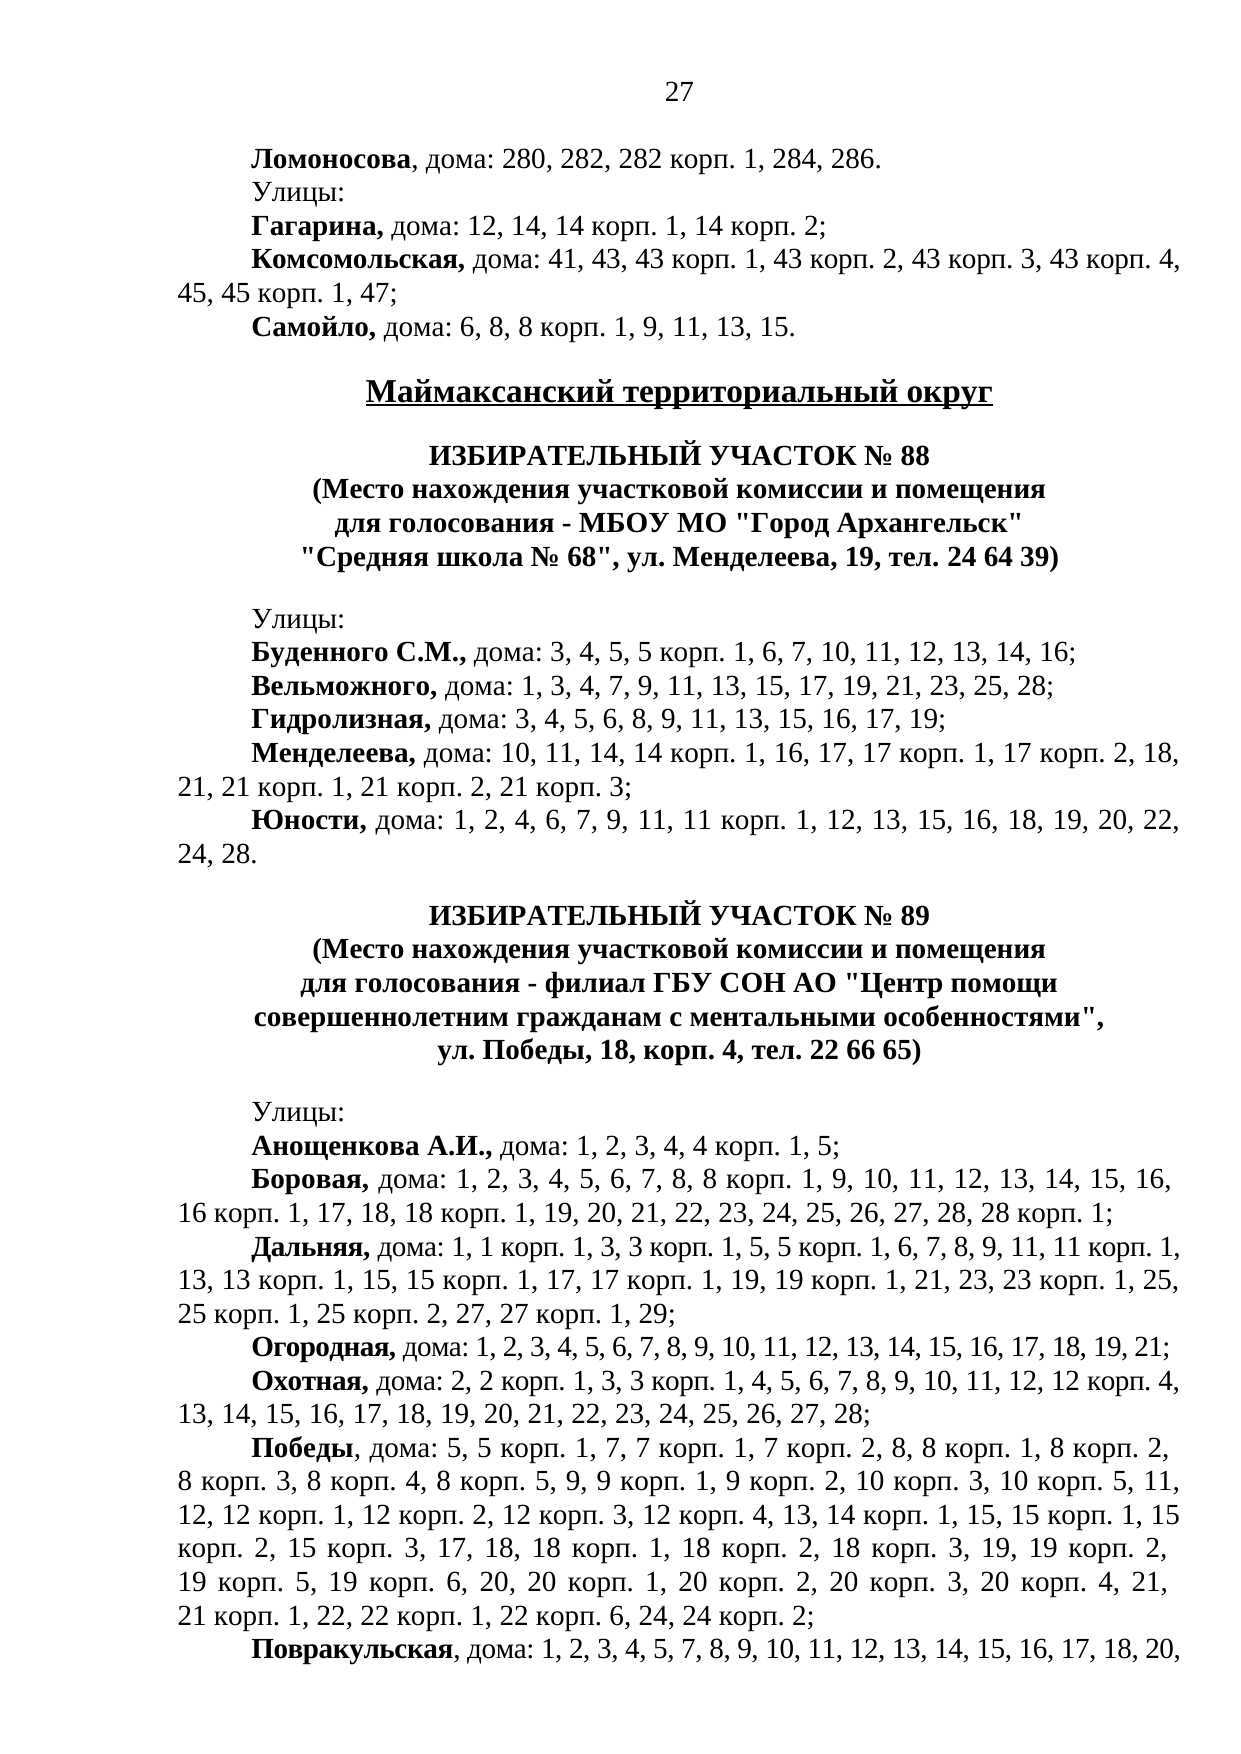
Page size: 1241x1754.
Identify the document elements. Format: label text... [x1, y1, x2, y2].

text ул. Победы, 18, корп. 4, тел. 22 66 65) [177, 1032, 810, 1066]
text (Место нахождения участковой комиссии и помещения [177, 472, 1181, 505]
text "Средняя школа № 68", ул. Менделеева, 19, тел. 24 64 39) [177, 539, 947, 572]
text ИЗБИРАТЕЛЬНЫЙ УЧАСТОК № 88 [177, 438, 1181, 472]
text Комсомольская, дома: 41, 43, 43 корп. 1, 43 корп. 2, 43 корп. 3, 43 корп. 4, 45, 45 корп. 1, 47; [177, 242, 1181, 309]
text Самойло, дома: 6, 8, 8 корп. 1, 9, 11, 13, 15. [177, 309, 1181, 342]
text Улицы: [177, 601, 1181, 634]
text (Место нахождения участковой комиссии и помещения [177, 932, 1181, 965]
text Буденного С.М., дома: 3, 4, 5, 5 корп. 1, 6, 7, 10, 11, 12, 13, 14, 16; [177, 634, 1181, 668]
text Боровая, дома: 1, 2, 3, 4, 5, 6, 7, 8, 8 корп. 1, 9, 10, 11, 12, 13, 14, 15, 16, 16 корп. 1, 17, 18, 18 корп. 1, 19, 20, 21, 22, 23, 24, 25, 26, 27, 28, 28 корп. 1; [177, 1162, 1181, 1229]
text Огородная, дома: 1, 2, 3, 4, 5, 6, 7, 8, 9, 10, 11, 12, 13, 14, 15, 16, 17, 18, 19, 21; [177, 1329, 1181, 1363]
text Дальняя, дома: 1, 1 корп. 1, 3, 3 корп. 1, 5, 5 корп. 1, 6, 7, 8, 9, 11, 11 корп. 1, 13, 13 корп. 1, 15, 15 корп. 1, 17, 17 корп. 1, 19, 19 корп. 1, 21, 23, 23 корп. 1, 25, 25 корп. 1, 25 корп. 2, 27, 27 корп. 1, 29; [177, 1229, 1181, 1329]
text Охотная, дома: 2, 2 корп. 1, 3, 3 корп. 1, 4, 5, 6, 7, 8, 9, 10, 11, 12, 12 корп. 4, 13, 14, 15, 16, 17, 18, 19, 20, 21, 22, 23, 24, 25, 26, 27, 28; [177, 1363, 1181, 1430]
text "Средняя школа № 68", ул. Менделеева, 19, тел. 24 64 39) [1049, 539, 1181, 572]
text Гидролизная, дома: 3, 4, 5, 6, 8, 9, 11, 13, 15, 16, 17, 19; [177, 702, 1181, 735]
text Ломоносова, дома: 280, 282, 282 корп. 1, 284, 286. [177, 141, 1181, 174]
text ул. Победы, 18, корп. 4, тел. 22 66 65) [912, 1032, 1181, 1066]
text Улицы: [177, 1094, 1181, 1128]
text ИЗБИРАТЕЛЬНЫЙ УЧАСТОК № 89 [177, 898, 1181, 932]
text Гагарина, дома: 12, 14, 14 корп. 1, 14 корп. 2; [177, 208, 1181, 242]
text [177, 1631, 1181, 1665]
text Маймаксанский территориальный округ [177, 371, 1181, 409]
text Вельможного, дома: 1, 3, 4, 7, 9, 11, 13, 15, 17, 19, 21, 23, 25, 28; [177, 668, 1181, 702]
text для голосования - филиал ГБУ СОН АО "Центр помощи [177, 965, 1181, 999]
text для голосования - МБОУ МО "Город Архангельск" [177, 505, 1181, 539]
text Анощенкова А.И., дома: 1, 2, 3, 4, 4 корп. 1, 5; [177, 1128, 1181, 1162]
text совершеннолетним гражданам с ментальными особенностями", [177, 999, 1181, 1032]
text Юности, дома: 1, 2, 4, 6, 7, 9, 11, 11 корп. 1, 12, 13, 15, 16, 18, 19, 20, 22, 24, 28. [177, 802, 1181, 869]
text Победы, дома: 5, 5 корп. 1, 7, 7 корп. 1, 7 корп. 2, 8, 8 корп. 1, 8 корп. 2, 8 корп. 3, 8 корп. 4, 8 корп. 5, 9, 9 корп. 1, 9 корп. 2, 10 корп. 3, 10 корп. 5, 11, 12, 12 корп. 1, 12 корп. 2, 12 корп. 3, 12 корп. 4, 13, 14 корп. 1, 15, 15 корп. 1, 15 корп. 2, 15 корп. 3, 17, 18, 18 корп. 1, 18 корп. 2, 18 корп. 3, 19, 19 корп. 2, 19 корп. 5, 19 корп. 6, 20, 20 корп. 1, 20 корп. 2, 20 корп. 3, 20 корп. 4, 21, 21 корп. 1, 22, 22 корп. 1, 22 корп. 6, 24, 24 корп. 2; [177, 1430, 1181, 1631]
text Менделеева, дома: 10, 11, 14, 14 корп. 1, 16, 17, 17 корп. 1, 17 корп. 2, 18, 21, 21 корп. 1, 21 корп. 2, 21 корп. 3; [177, 735, 1181, 802]
text Улицы: [177, 174, 1181, 208]
